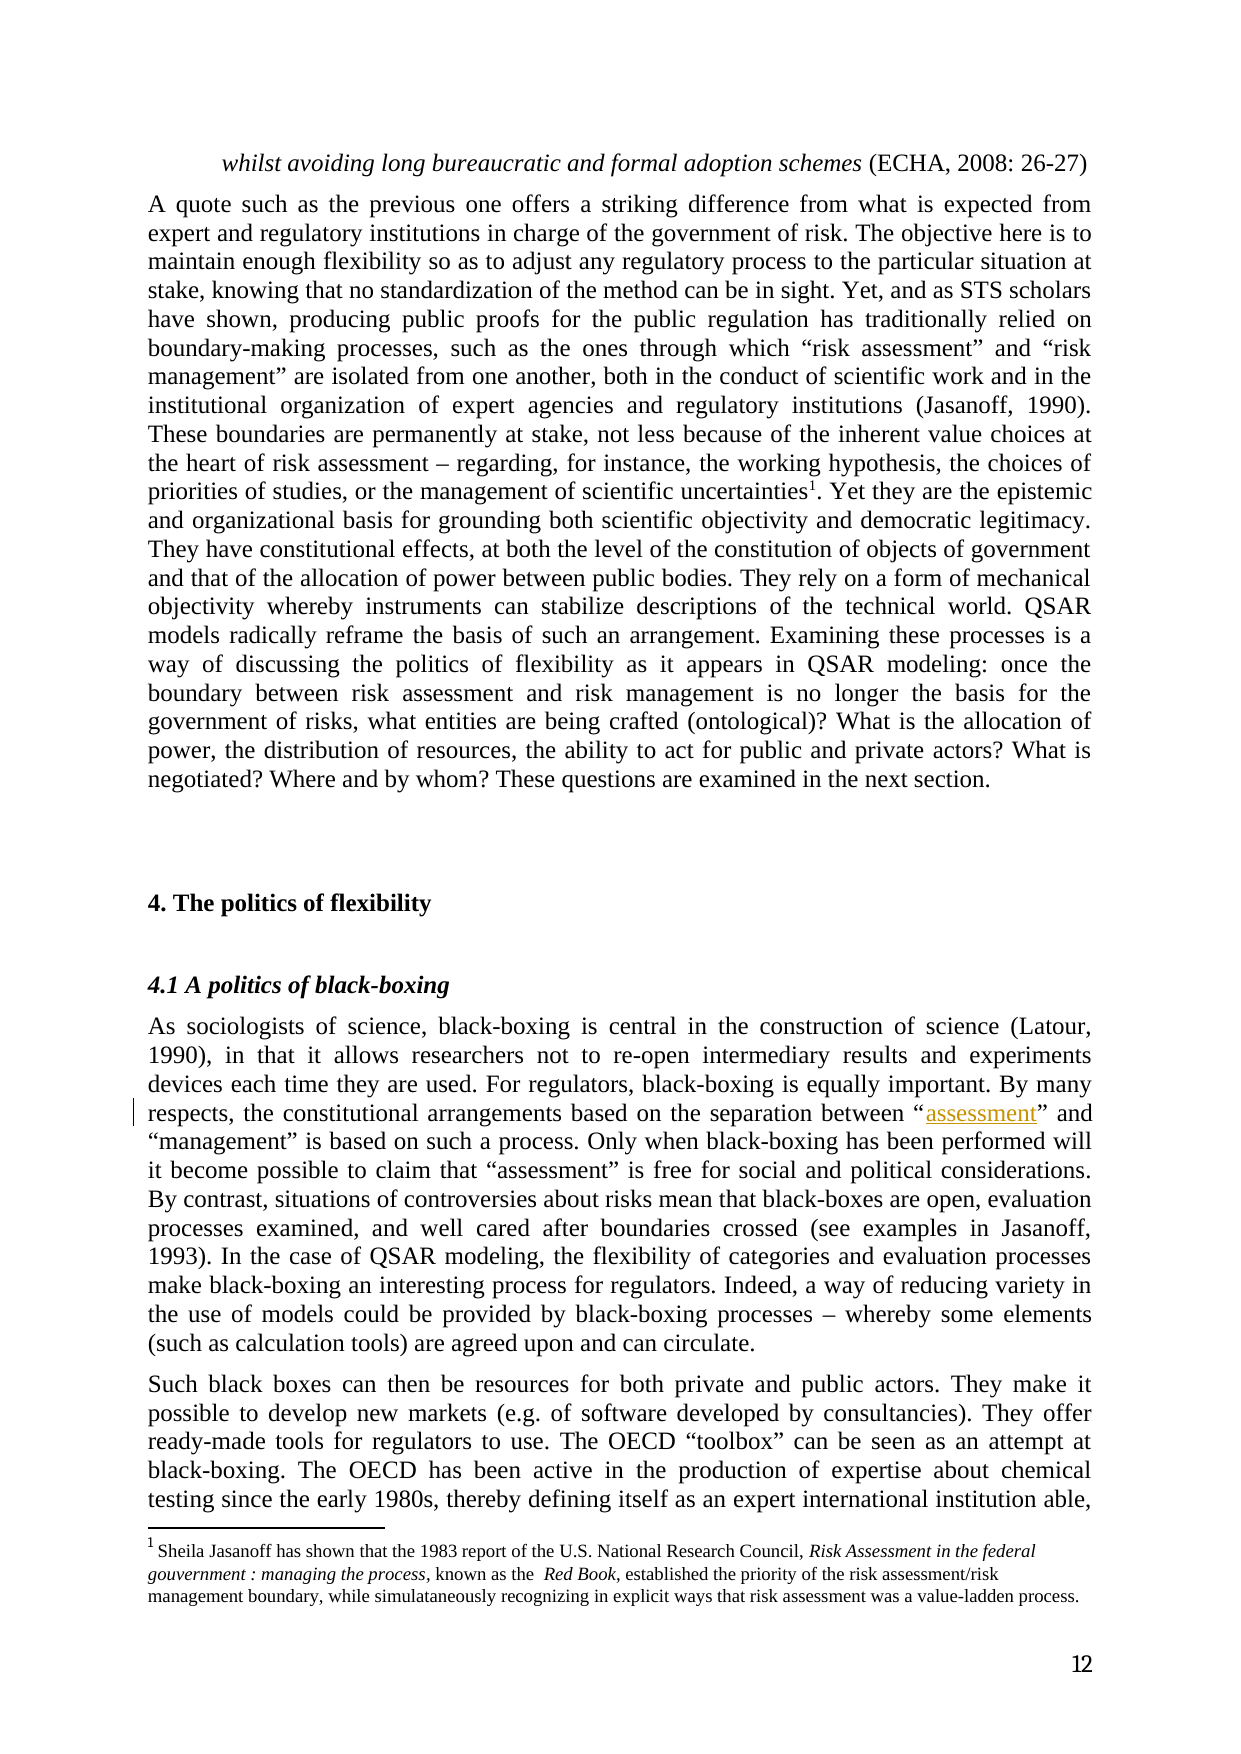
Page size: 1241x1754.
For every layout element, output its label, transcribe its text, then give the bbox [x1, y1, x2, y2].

text 4.1 A politics of black-boxing [148, 970, 1093, 999]
text 4. The politics of flexibility [148, 888, 1093, 916]
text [148, 1369, 1093, 1513]
text As sociologists of science, black-boxing is central in the construction of science (Latour, 1990), in that it allows researchers not to re-open intermediary results and experiments devices each time they are used. For regulators, black-boxing is equally important. By many respects, the constitutional arrangements based on the separation between “” and “management” is based on such a process. Only when black-boxing has been performed will it become possible to claim that “assessment” is free for social and political considerations. By contrast, situations of controversies about risks mean that black-boxes are open, evaluation processes examined, and well cared after boundaries crossed (see examples in Jasanoff, 1993). In the case of QSAR modeling, the flexibility of categories and evaluation processes make black-boxing an interesting process for regulators. Indeed, a way of reducing variety in the use of models could be provided by black-boxing processes – whereby some elements (such as calculation tools) are agreed upon and can circulate. [148, 1011, 1093, 1356]
text A quote such as the previous one offers a striking difference from what is expected from expert and regulatory institutions in charge of the government of risk. The objective here is to maintain enough flexibility so as to adjust any regulatory process to the particular situation at stake, knowing that no standardization of the method can be in sight. Yet, and as STS scholars have shown, producing public proofs for the public regulation has traditionally relied on boundary-making processes, such as the ones through which “risk assessment” and “risk management” are isolated from one another, both in the conduct of scientific work and in the institutional organization of expert agencies and regulatory institutions (Jasanoff, 1990). These boundaries are permanently at stake, not less because of the inherent value choices at the heart of risk assessment – regarding, for instance, the working hypothesis, the choices of priorities of studies, or the management of scientific uncertainties. Yet they are the epistemic and organizational basis for grounding both scientific objectivity and democratic legitimacy. They have constitutional effects, at both the level of the constitution of objects of government and that of the allocation of power between public bodies. They rely on a form of mechanical objectivity whereby instruments can stabilize descriptions of the technical world. QSAR models radically reframe the basis of such an arrangement. Examining these processes is a way of discussing the politics of flexibility as it appears in QSAR modeling: once the boundary between risk assessment and risk management is no longer the basis for the government of risks, what entities are being crafted (ontological)? What is the allocation of power, the distribution of resources, the ability to act for public and private actors? What is negotiated? Where and by whom? These questions are examined in the next section. [148, 189, 1093, 793]
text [221, 148, 1093, 176]
